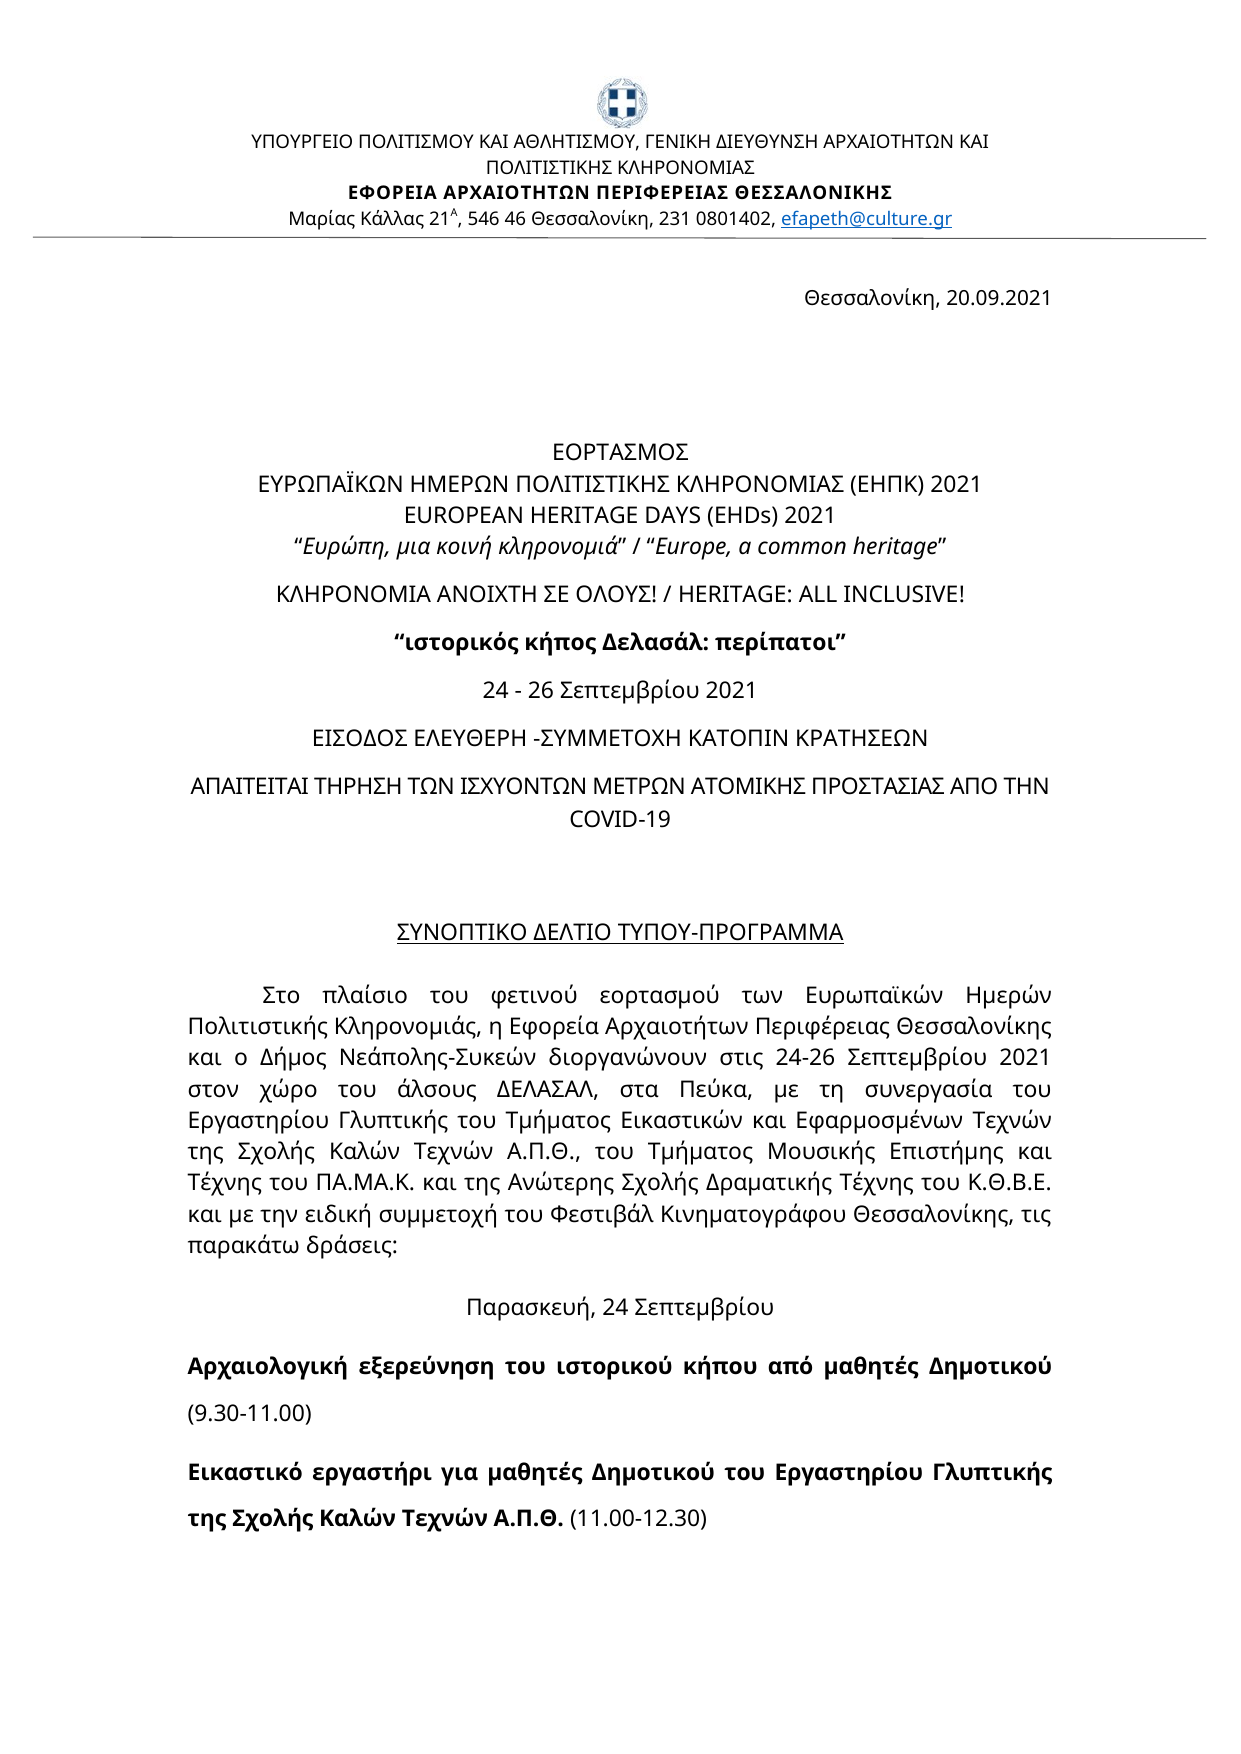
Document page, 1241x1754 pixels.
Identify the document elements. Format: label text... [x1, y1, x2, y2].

text Εικαστικό εργαστήρι για μαθητές Δημοτικού του Εργαστηρίου Γλυπτικής της Σχολής Καλών Τεχνών Α.Π.Θ. (11.00-12.30) [187, 1456, 1053, 1534]
text ΕΥΡΩΠΑΪΚΩΝ ΗΜΕΡΩΝ ΠΟΛΙΤΙΣΤΙΚΗΣ ΚΛΗΡΟΝΟΜΙΑΣ (ΕΗΠΚ) 2021 [187, 468, 1053, 499]
text EUROPEAN HERITAGE DAYS (EHDs) 2021 [187, 499, 1053, 530]
text ΕΟΡΤΑΣΜΟΣ [187, 436, 1053, 468]
text 24 - 26 Σεπτεμβρίου 2021 [187, 674, 1053, 705]
text ΕΙΣΟΔΟΣ ΕΛΕΥΘΕΡΗ -ΣΥΜΜΕΤΟΧΗ ΚΑΤΟΠΙΝ ΚΡΑΤΗΣΕΩΝ [187, 722, 1053, 753]
text Θεσσαλονίκη, 20.09.2021 [187, 283, 1053, 311]
text ΚΛΗΡΟΝΟΜΙΑ ΑΝΟΙΧΤΗ ΣΕ ΟΛΟΥΣ! / HERITAGE: ALL INCLUSIVE! [187, 578, 1053, 609]
text Αρχαιολογική εξερεύνηση του ιστορικού κήπου από μαθητές Δημοτικού (9.30-11.00) [187, 1350, 1053, 1428]
text Παρασκευή, 24 Σεπτεμβρίου [187, 1291, 1053, 1323]
text “Ευρώπη, μια κοινή κληρονομιά” / “Europe, a common heritage” [187, 530, 1053, 561]
picture [589, 73, 651, 129]
text Στο πλαίσιο του φετινού εορτασμού των Ευρωπαϊκών Ημερών Πολιτιστικής Κληρονομιάς, η Εφορεία Αρχαιοτήτων Περιφέρειας Θεσσαλονίκης και ο Δήμος Νεάπολης-Συκεών διοργανώνουν στις 24-26 Σεπτεμβρίου 2021 στον χώρο του άλσους ΔΕΛΑΣΑΛ, στα Πεύκα, με τη συνεργασία του Εργαστηρίου Γλυπτικής του Τμήματος Εικαστικών και Εφαρμοσμένων Τεχνών της Σχολής Καλών Τεχνών Α.Π.Θ., του Τμήματος Μουσικής Επιστήμης και Τέχνης του ΠΑ.ΜΑ.Κ. και της Ανώτερης Σχολής Δραματικής Τέχνης του Κ.Θ.Β.Ε. και με την ειδική συμμετοχή του Φεστιβάλ Κινηματογράφου Θεσσαλονίκης, τις παρακάτω δράσεις: [187, 979, 1053, 1260]
text ΑΠΑΙΤΕΙΤΑΙ ΤΗΡΗΣΗ ΤΩΝ ΙΣΧΥΟΝΤΩΝ ΜΕΤΡΩΝ ΑΤΟΜΙΚΗΣ ΠΡΟΣΤΑΣΙΑΣ ΑΠΟ ΤΗΝ COVID-19 [187, 770, 1053, 835]
text “ιστορικός κήπος Δελασάλ: περίπατοι” [187, 626, 1053, 657]
text ΣΥΝΟΠΤΙΚΟ ΔΕΛΤΙΟ ΤΥΠΟΥ-ΠΡΟΓΡΑΜΜΑ [187, 916, 1053, 948]
